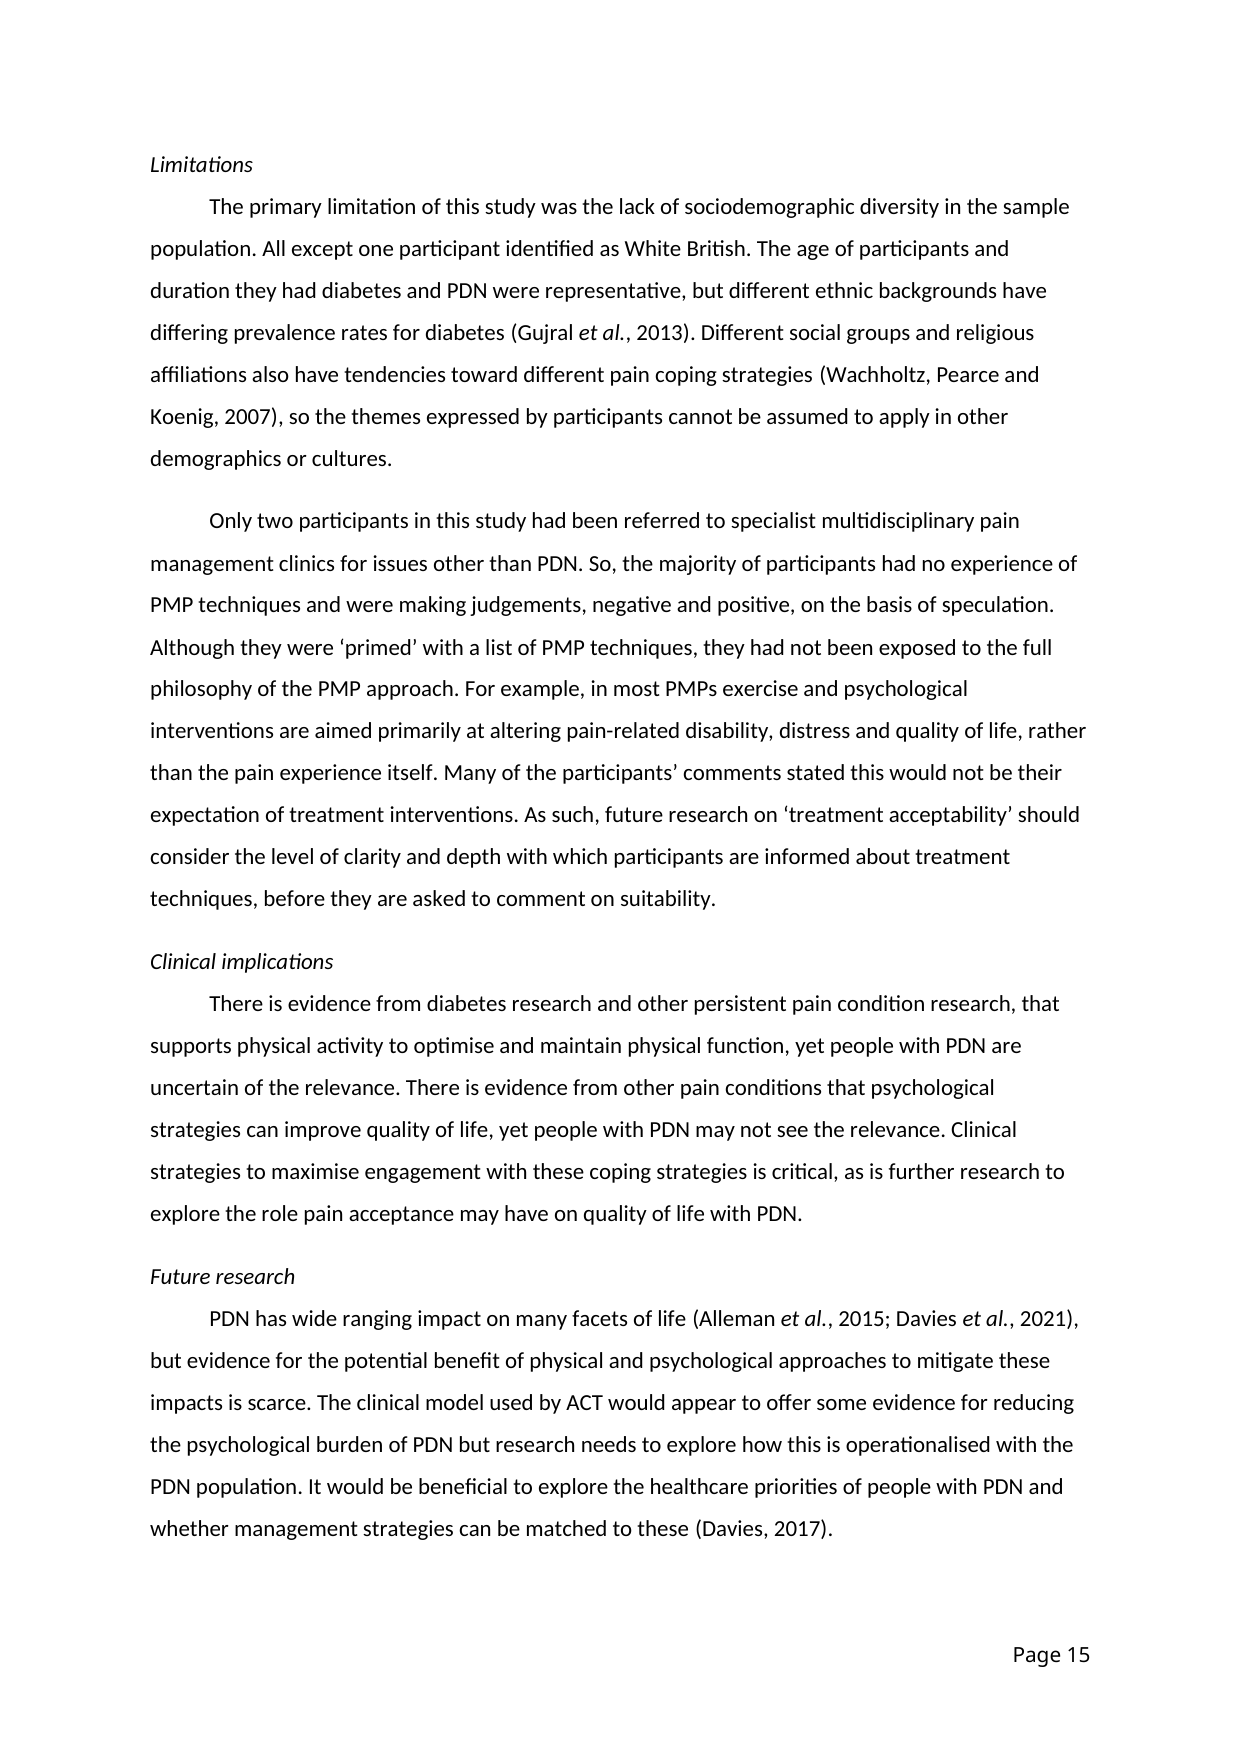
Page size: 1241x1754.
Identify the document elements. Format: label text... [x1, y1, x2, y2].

subtitle Future research [150, 1262, 1090, 1290]
subtitle Clinical implications [150, 947, 1090, 975]
text There is evidence from diabetes research and other persistent pain condition research, that supports physical activity to optimise and maintain physical function, yet people with PDN are uncertain of the relevance. There is evidence from other pain conditions that psychological strategies can improve quality of life, yet people with PDN may not see the relevance. Clinical strategies to maximise engagement with these coping strategies is critical, as is further research to explore the role pain acceptance may have on quality of life with PDN. [150, 989, 1090, 1227]
text The primary limitation of this study was the lack of sociodemographic diversity in the sample population. All except one participant identified as White British. The age of participants and duration they had diabetes and PDN were representative, but different ethnic backgrounds have differing prevalence rates for diabetes (Gujral et al., 2013). Different social groups and religious affiliations also have tendencies toward different pain coping strategies (Wachholtz, Pearce and Koenig, 2007), so the themes expressed by participants cannot be assumed to apply in other demographics or cultures. [150, 192, 1090, 472]
text Only two participants in this study had been referred to specialist multidisciplinary pain management clinics for issues other than PDN. So, the majority of participants had no experience of PMP techniques and were making judgements, negative and positive, on the basis of speculation. Although they were ‘primed’ with a list of PMP techniques, they had not been exposed to the full philosophy of the PMP approach. For example, in most PMPs exercise and psychological interventions are aimed primarily at altering pain-related disability, distress and quality of life, rather than the pain experience itself. Many of the participants’ comments stated this would not be their expectation of treatment interventions. As such, future research on ‘treatment acceptability’ should consider the level of clarity and depth with which participants are informed about treatment techniques, before they are asked to comment on suitability. [150, 507, 1090, 912]
subtitle Limitations [150, 150, 1090, 178]
text PDN has wide ranging impact on many facets of life (Alleman et al., 2015; Davies et al., 2021), but evidence for the potential benefit of physical and psychological approaches to mitigate these impacts is scarce. The clinical model used by ACT would appear to offer some evidence for reducing the psychological burden of PDN but research needs to explore how this is operationalised with the PDN population. It would be beneficial to explore the healthcare priorities of people with PDN and whether management strategies can be matched to these (Davies, 2017). [150, 1304, 1090, 1542]
